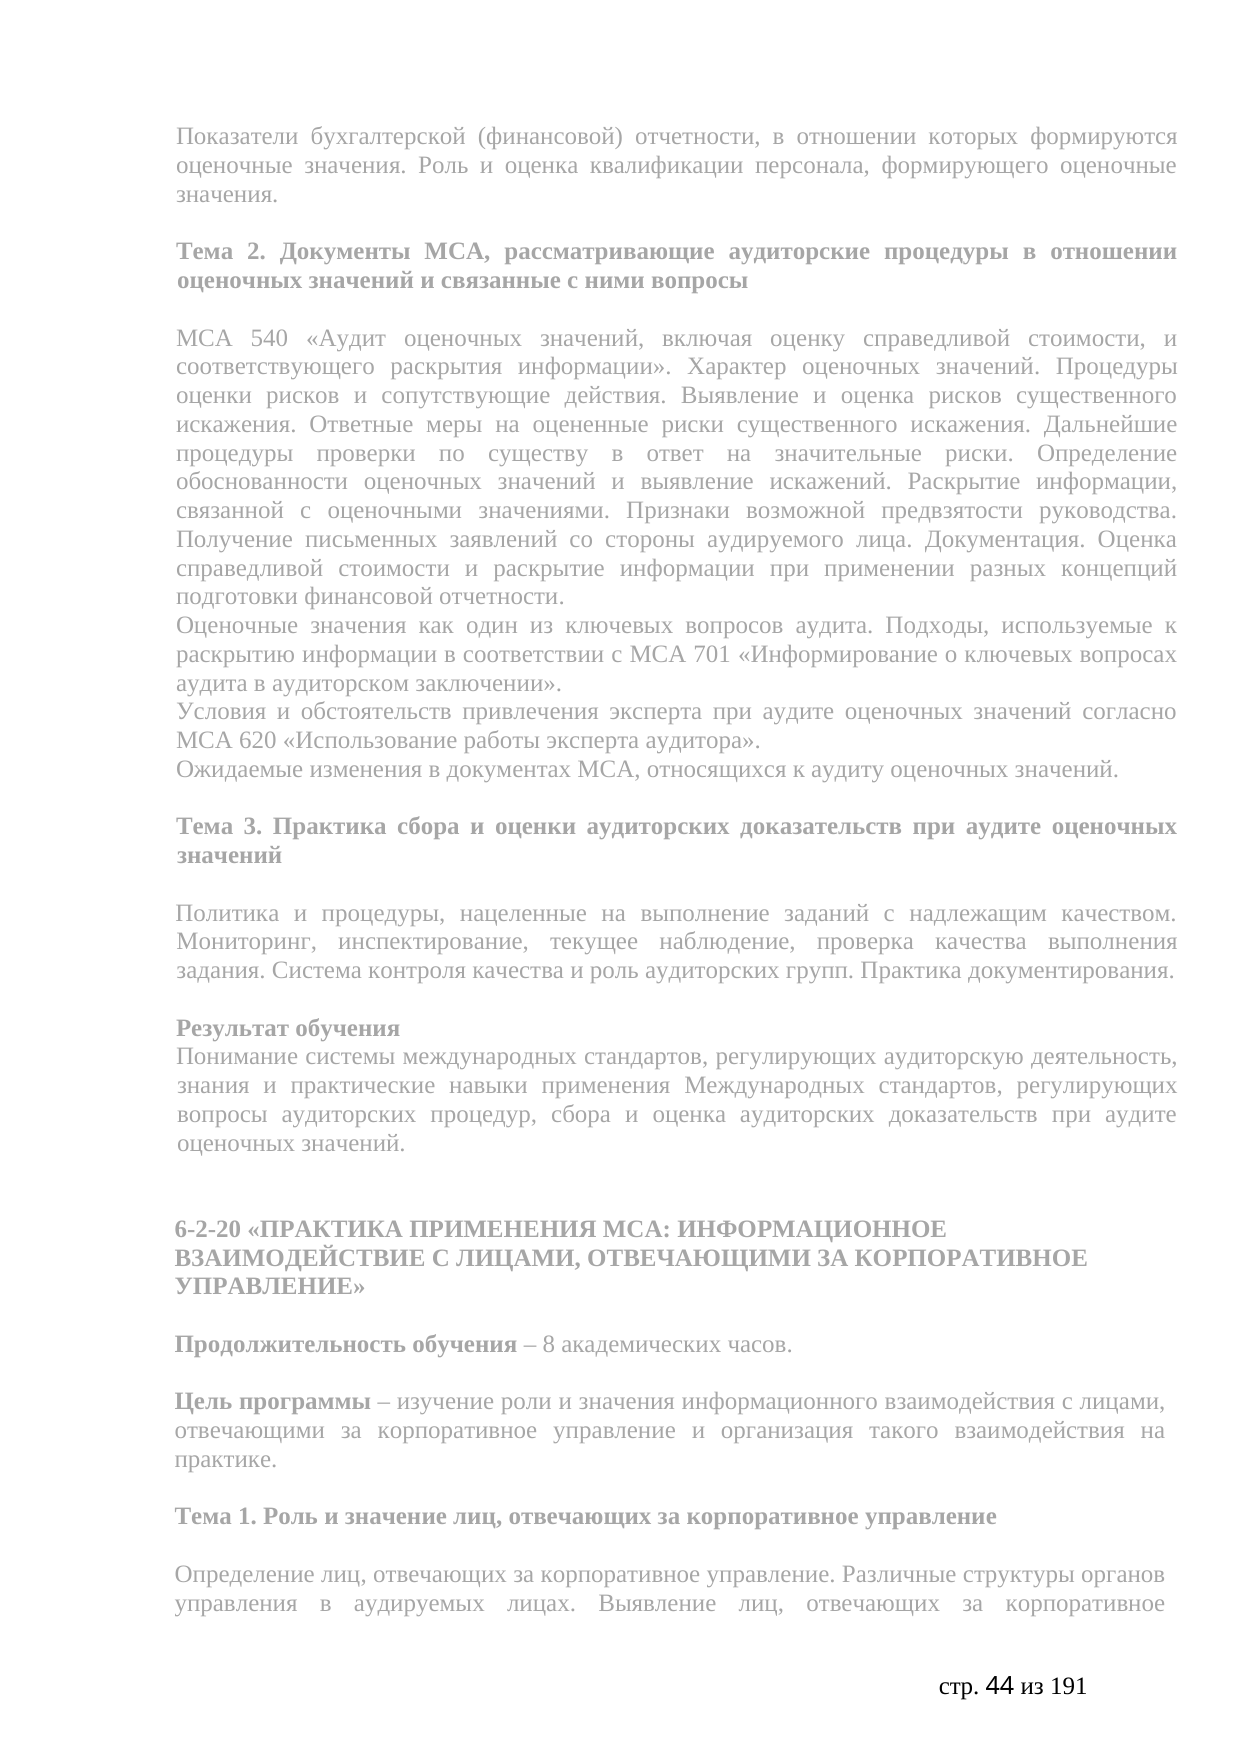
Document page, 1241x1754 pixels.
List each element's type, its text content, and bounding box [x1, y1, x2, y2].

text МСА 540 «Аудит оценочных значений, включая оценку справедливой стоимости, и соответствующего раскрытия информации». Характер оценочных значений. Процедуры оценки рисков и сопутствующие действия. Выявление и оценка рисков существенного искажения. Ответные меры на оцененные риски существенного искажения. Дальнейшие процедуры проверки по существу в ответ на значительные риски. Определение обоснованности оценочных значений и выявление искажений. Раскрытие информации, связанной с оценочными значениями. Признаки возможной предвзятости руководства. Получение письменных заявлений со стороны аудируемого лица. Документация. Оценка справедливой стоимости и раскрытие информации при применении разных концепций подготовки финансовой отчетности. [176, 323, 1178, 610]
text Показатели бухгалтерской (финансовой) отчетности, в отношении которых формируются оценочные значения. Роль и оценка квалификации персонала, формирующего оценочные значения. [176, 121, 1178, 208]
text Оценочные значения как один из ключевых вопросов аудита. Подходы, используемые к раскрытию информации в соответствии с МСА 701 «Информирование о ключевых вопросах аудита в аудиторском заключении». [176, 610, 1178, 696]
text Тема 2. Документы МСА, рассматривающие аудиторские процедуры в отношении оценочных значений и связанные с ними вопросы [176, 236, 1178, 294]
text Понимание системы международных стандартов, регулирующих аудиторскую деятельность, знания и практические навыки применения Международных стандартов, регулирующих вопросы аудиторских процедур, сбора и оценка аудиторских доказательств при аудите оценочных значений. [176, 1041, 1178, 1156]
text Условия и обстоятельств привлечения эксперта при аудите оценочных значений согласно МСА 620 «Использование работы эксперта аудитора». [176, 696, 1178, 754]
text Цель программы – изучение роли и значения информационного взаимодействия с лицами, отвечающими за корпоративное управление и организация такого взаимодействия на практике. [174, 1386, 1166, 1473]
text Политика и процедуры, нацеленные на выполнение заданий с надлежащим качеством. Мониторинг, инспектирование, текущее наблюдение, проверка качества выполнения задания. Система контроля качества и роль аудиторских групп. Практика документирования. [175, 898, 1178, 984]
text Тема 3. Практика сбора и оценки аудиторских доказательств при аудите оценочных значений [176, 811, 1178, 869]
text Ожидаемые изменения в документах МСА, относящихся к аудиту оценочных значений. [176, 754, 1178, 783]
text Результат обучения [176, 1013, 1178, 1041]
text Продолжительность обучения – 8 академических часов. [174, 1329, 1166, 1358]
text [174, 1559, 1166, 1616]
text 6-2-20 «ПРАКТИКА ПРИМЕНЕНИЯ МСА: ИНФОРМАЦИОННОЕ ВЗАИМОДЕЙСТВИЕ С ЛИЦАМИ, ОТВЕЧАЮЩИМИ ЗА КОРПОРАТИВНОЕ УПРАВЛЕНИЕ» [174, 1214, 1166, 1300]
text Тема 1. Роль и значение лиц, отвечающих за корпоративное управление [174, 1501, 1166, 1530]
